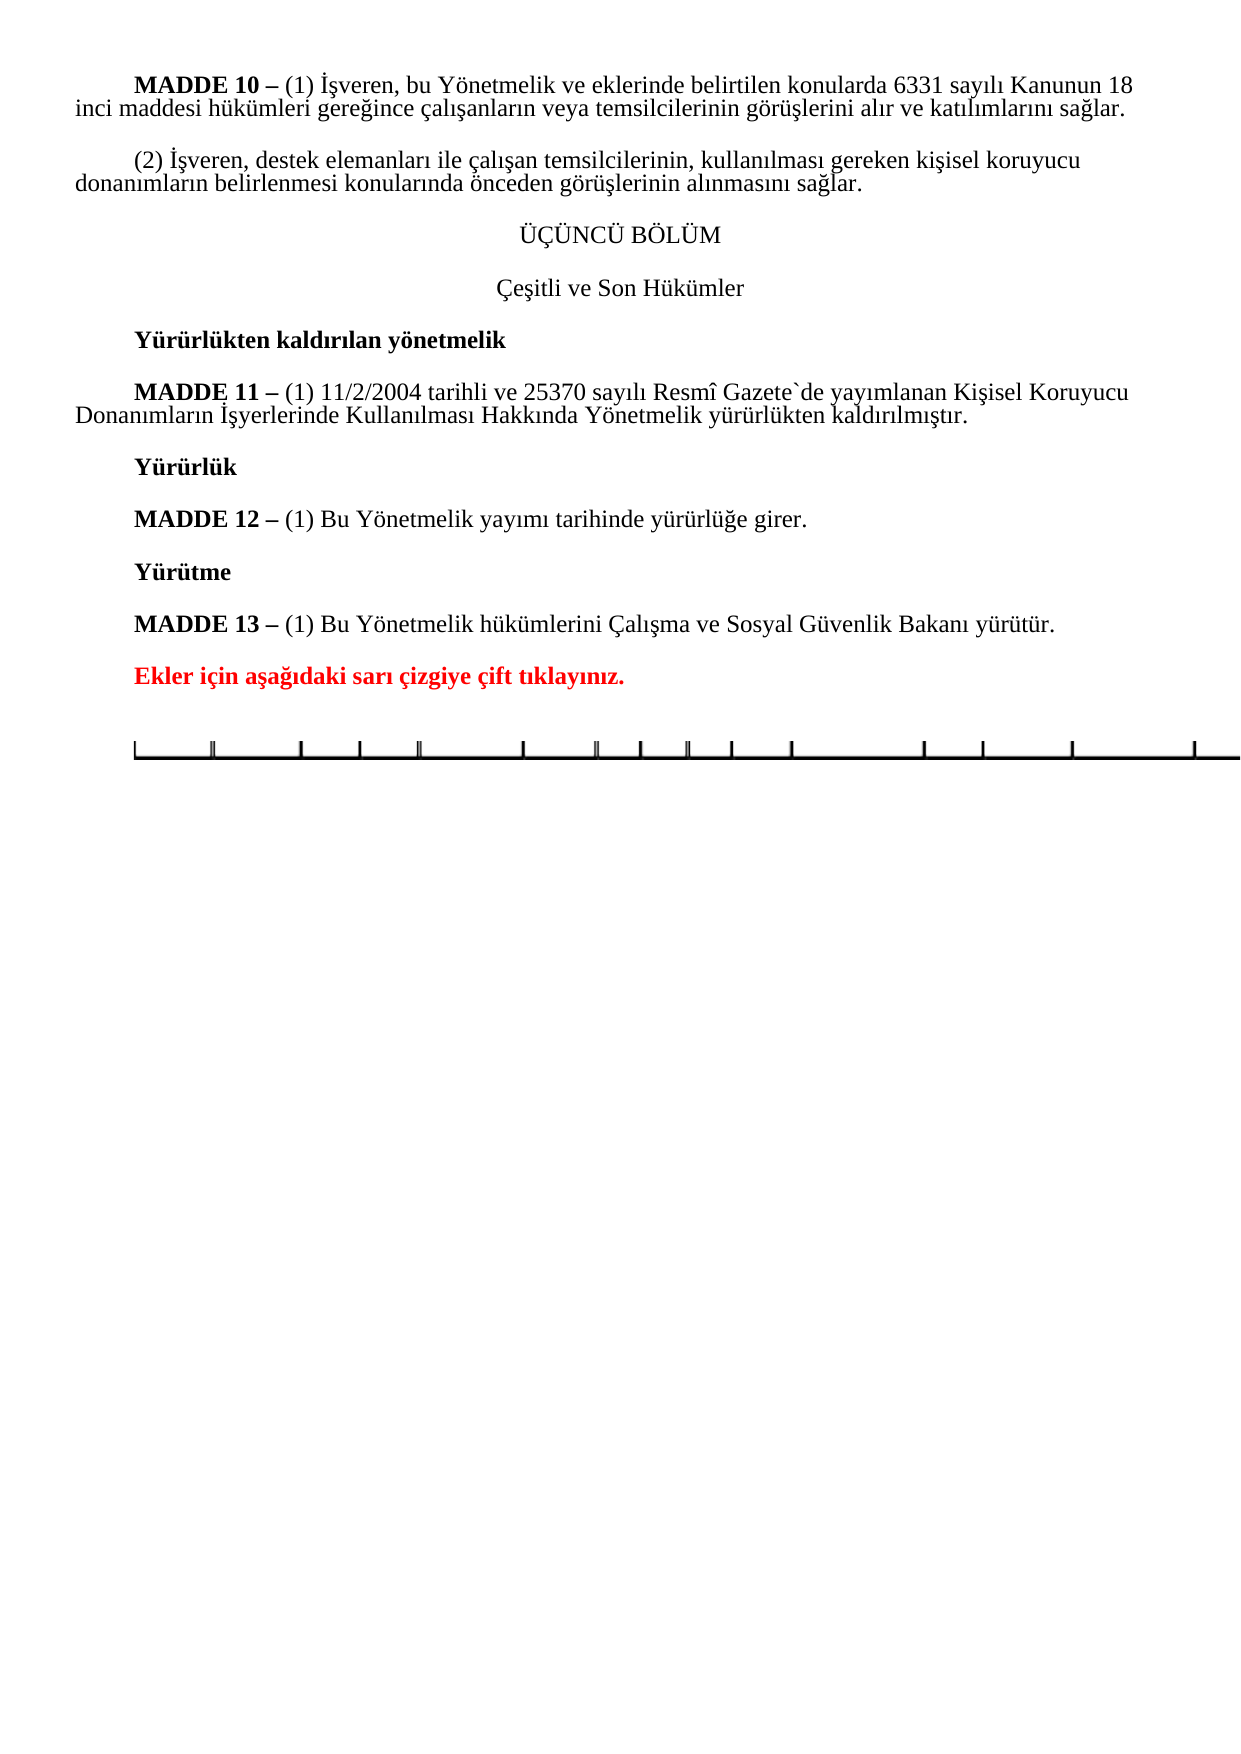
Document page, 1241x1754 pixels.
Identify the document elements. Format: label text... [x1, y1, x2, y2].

text MADDE 12 – (1) Bu Yönetmelik yayımı tarihinde yürürlüğe girer. [75, 509, 1165, 532]
text Ekler için aşağıdaki sarı çizgiye çift tıklayınız. [75, 666, 1165, 689]
text (2) İşveren, destek elemanları ile çalışan temsilcilerinin, kullanılması gereken kişisel koruyucu donanımların belirlenmesi konularında önceden görüşlerinin alınmasını sağlar. [75, 150, 1165, 196]
text MADDE 13 – (1) Bu Yönetmelik hükümlerini Çalışma ve Sosyal Güvenlik Bakanı yürütür. [75, 614, 1165, 637]
text Yürütme [75, 562, 1165, 584]
text Yürürlükten kaldırılan yönetmelik [75, 330, 1165, 353]
text MADDE 10 – (1) İşveren, bu Yönetmelik ve eklerinde belirtilen konularda 6331 sayılı Kanunun 18 inci maddesi hükümleri gereğince çalışanların veya temsilcilerinin görüşlerini alır ve katılımlarını sağlar. [75, 75, 1165, 121]
text MADDE 11 – (1) 11/2/2004 tarihli ve 25370 sayılı Resmî Gazete`de yayımlanan Kişisel Koruyucu Donanımların İşyerlerinde Kullanılması Hakkında Yönetmelik yürürlükten kaldırılmıştır. [75, 382, 1165, 428]
text ÜÇÜNCÜ BÖLÜM [75, 225, 1165, 248]
text Çeşitli ve Son Hükümler [75, 278, 1165, 301]
text Yürürlük [75, 457, 1165, 480]
